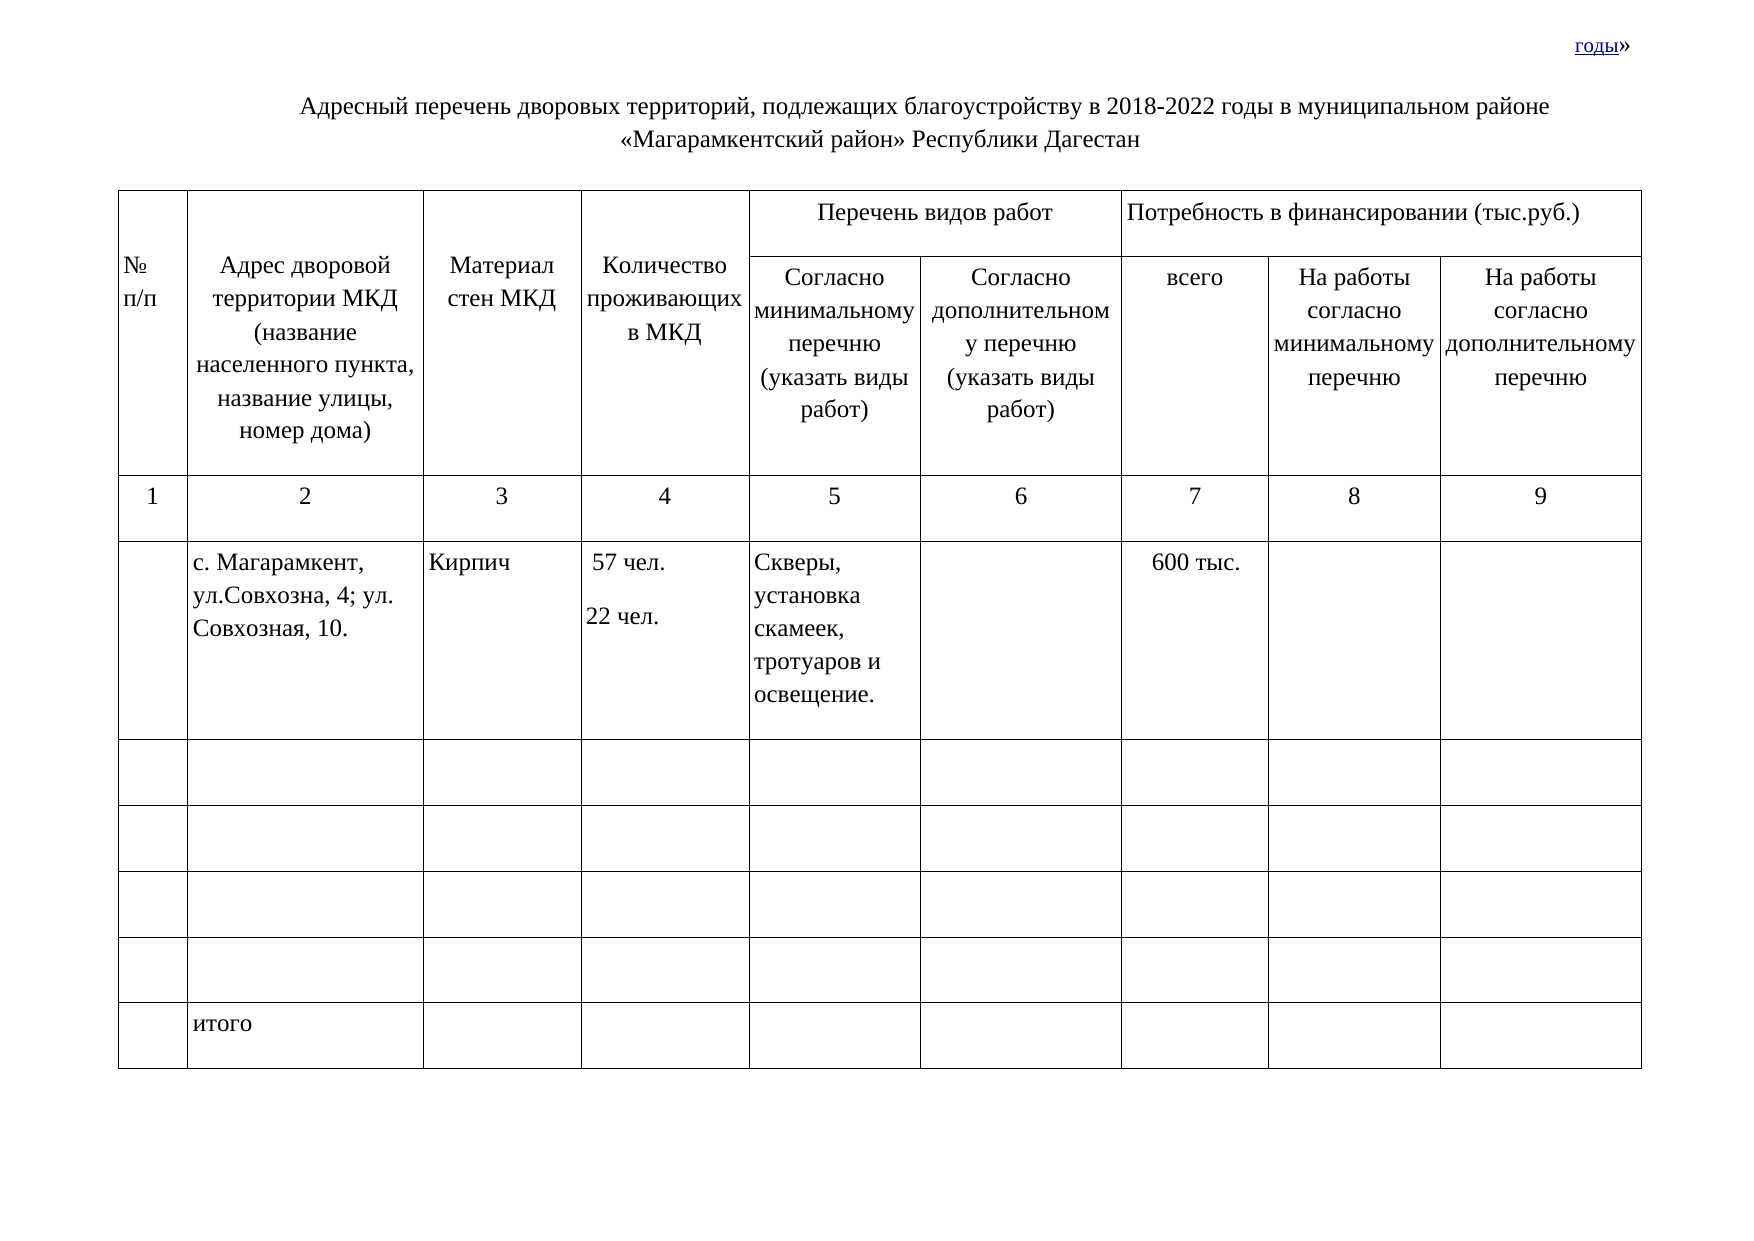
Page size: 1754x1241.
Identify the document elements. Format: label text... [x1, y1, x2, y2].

table_cell 9 [1441, 476, 1641, 541]
table_cell [921, 806, 1121, 871]
table_cell [119, 1003, 187, 1068]
table_header Количество проживающих в МКД [582, 191, 749, 475]
table_cell 6 [921, 476, 1121, 541]
table_header Перечень видов работ [750, 191, 1121, 256]
table_header Потребность в финансировании (тыс.руб.) [1122, 191, 1641, 256]
table_cell [750, 872, 920, 936]
table_cell [1122, 938, 1268, 1002]
table_cell [1122, 740, 1268, 805]
table_cell 600 тыс. [1122, 542, 1268, 739]
table_cell [921, 938, 1121, 1002]
table_cell 4 [582, 476, 749, 541]
table_cell [119, 938, 187, 1002]
table_cell [582, 740, 749, 805]
table_cell Кирпич [424, 542, 581, 739]
table_cell На работы согласно дополнительному перечню [1441, 257, 1641, 475]
table_cell 3 [424, 476, 581, 541]
table_cell Согласно минимальному перечню (указать виды работ) [750, 257, 920, 475]
table_cell [582, 806, 749, 871]
table_cell [1269, 872, 1440, 936]
table_cell [119, 542, 187, 739]
table_cell [1269, 740, 1440, 805]
table_cell [1269, 542, 1440, 739]
table_cell с. Магарамкент, ул.Совхозна, 4; ул. Совхозная, 10. [188, 542, 423, 739]
table_cell [424, 806, 581, 871]
table_cell [1269, 806, 1440, 871]
table_cell [188, 806, 423, 871]
table_cell [119, 806, 187, 871]
table_cell итого [188, 1003, 423, 1068]
table_cell Согласно дополнительному перечню (указать виды работ) [921, 257, 1121, 475]
table_cell [1441, 938, 1641, 1002]
table_header Материал стен МКД [424, 191, 581, 475]
table_cell [1269, 938, 1440, 1002]
table_cell 7 [1122, 476, 1268, 541]
table_cell [119, 872, 187, 936]
table_cell [1441, 872, 1641, 936]
table_cell [188, 872, 423, 936]
table_cell Скверы, установка скамеек, тротуаров и освещение. [750, 542, 920, 739]
table_cell 2 [188, 476, 423, 541]
table_cell [424, 740, 581, 805]
table_cell 57 чел. 22 чел. [582, 542, 749, 739]
table_cell [1441, 542, 1641, 739]
table_cell [750, 740, 920, 805]
table_cell [1269, 1003, 1440, 1068]
table_cell всего [1122, 257, 1268, 475]
table_cell [424, 938, 581, 1002]
table_header № п/п [119, 191, 187, 475]
text Адресный перечень дворовых территорий, подлежащих благоустройству в 2018-2022 годы в муниципальном районе [118, 91, 1636, 120]
table_cell На работы согласно минимальному перечню [1269, 257, 1440, 475]
table_cell [921, 740, 1121, 805]
table_header Адрес дворовой территории МКД (название населенного пункта, название улицы, номер дома) [188, 191, 423, 475]
table_cell [119, 740, 187, 805]
table_cell [1122, 1003, 1268, 1068]
table_cell [921, 542, 1121, 739]
table_cell [582, 872, 749, 936]
table_cell [1441, 1003, 1641, 1068]
table_cell 5 [750, 476, 920, 541]
table_cell [188, 740, 423, 805]
table_cell [750, 1003, 920, 1068]
table_cell [582, 938, 749, 1002]
table_cell [582, 1003, 749, 1068]
table_cell [750, 938, 920, 1002]
table_cell 8 [1269, 476, 1440, 541]
table_cell [921, 1003, 1121, 1068]
table_cell [424, 872, 581, 936]
table_cell [921, 872, 1121, 936]
table_cell [1122, 806, 1268, 871]
table_cell [1441, 806, 1641, 871]
table_cell [1122, 872, 1268, 936]
text «Магарамкентский район» Республики Дагестан [118, 124, 1636, 153]
table_cell [750, 806, 920, 871]
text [1181, 29, 1636, 58]
table_cell [1441, 740, 1641, 805]
table_cell [188, 938, 423, 1002]
table_cell [424, 1003, 581, 1068]
table_cell 1 [119, 476, 187, 541]
